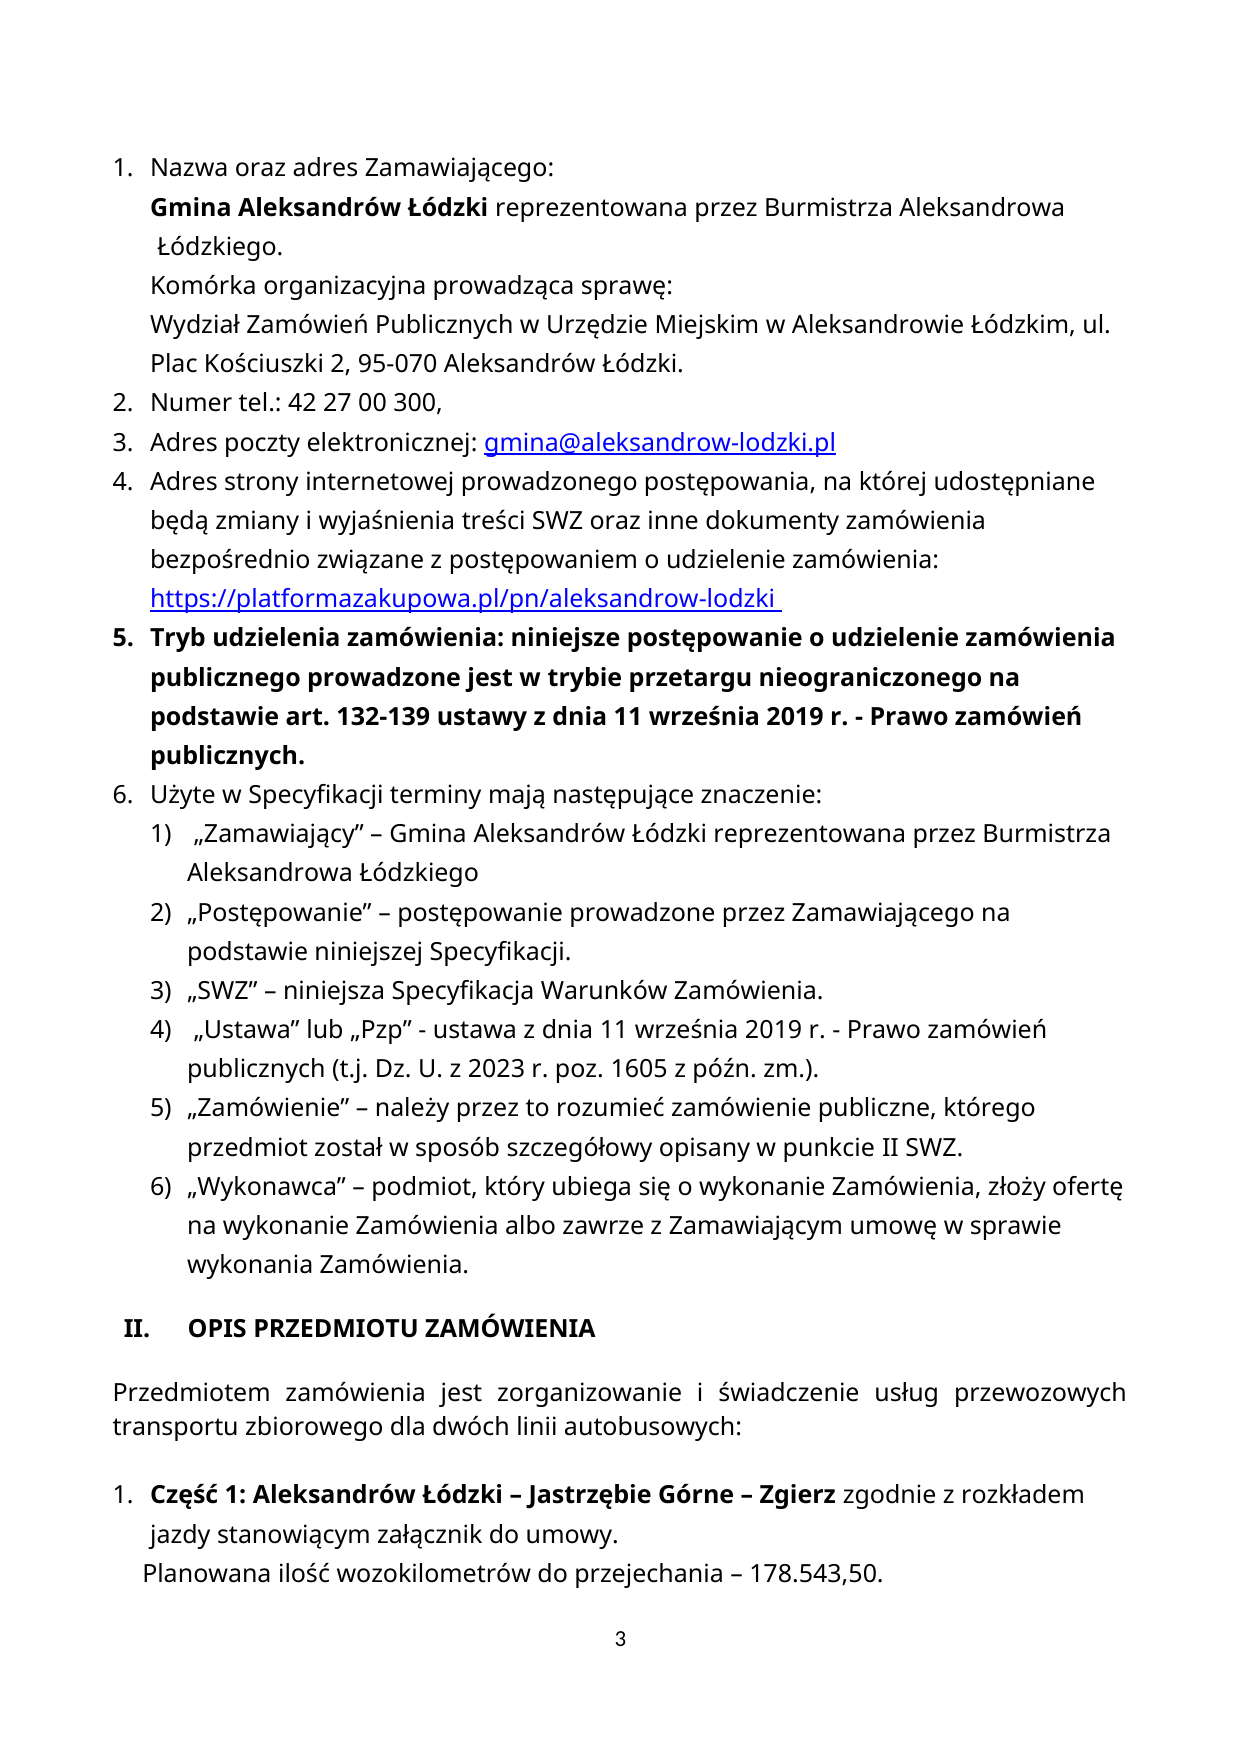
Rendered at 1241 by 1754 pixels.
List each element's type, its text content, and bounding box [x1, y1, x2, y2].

list Numer tel.: 42 27 00 300, [112, 385, 1128, 419]
text https://platformazakupowa.pl/pn/aleksandrow-lodzki [150, 581, 1128, 615]
subtitle „Postępowanie” – postępowanie prowadzone przez Zamawiającego na podstawie niniejszej Specyfikacji. [150, 894, 1128, 967]
text Przedmiotem zamówienia jest zorganizowanie i świadczenie usług przewozowych transportu zbiorowego dla dwóch linii autobusowych: [112, 1375, 1128, 1443]
text Gmina Aleksandrów Łódzki reprezentowana przez Burmistrza Aleksandrowa Łódzkiego. [150, 189, 1128, 262]
list Tryb udzielenia zamówienia: niniejsze postępowanie o udzielenie zamówienia publicznego prowadzone jest w trybie przetargu nieograniczonego na podstawie art. 132-139 ustawy z dnia 11 września 2019 r. - Prawo zamówień publicznych. [112, 620, 1128, 772]
subtitle „Ustawa” lub „Pzp” - ustawa z dnia 11 września 2019 r. - Prawo zamówień publicznych (t.j. Dz. U. z 2023 r. poz. 1605 z późn. zm.). [150, 1012, 1128, 1085]
list Adres strony internetowej prowadzonego postępowania, na której udostępniane będą zmiany i wyjaśnienia treści SWZ oraz inne dokumenty zamówienia bezpośrednio związane z postępowaniem o udzielenie zamówienia: [112, 463, 1128, 576]
subtitle „Zamawiający” – Gmina Aleksandrów Łódzki reprezentowana przez Burmistrza Aleksandrowa Łódzkiego [150, 816, 1128, 889]
list Nazwa oraz adres Zamawiającego: [112, 150, 1128, 184]
list Adres poczty elektronicznej: gmina@aleksandrow-lodzki.pl [112, 424, 1128, 458]
subtitle „Wykonawca” – podmiot, który ubiega się o wykonanie Zamówienia, złoży ofertę na wykonanie Zamówienia albo zawrze z Zamawiającym umowę w sprawie wykonania Zamówienia. [150, 1168, 1128, 1281]
text Komórka organizacyjna prowadząca sprawę: [150, 267, 1128, 302]
subtitle „SWZ” – niniejsza Specyfikacja Warunków Zamówienia. [150, 972, 1128, 1007]
subtitle „Zamówienie” – należy przez to rozumieć zamówienie publiczne, którego przedmiot został w sposób szczegółowy opisany w punkcie II SWZ. [150, 1090, 1128, 1163]
text Wydział Zamówień Publicznych w Urzędzie Miejskim w Aleksandrowie Łódzkim, ul. Plac Kościuszki 2, 95-070 Aleksandrów Łódzki. [150, 307, 1128, 380]
subtitle Opis przedmiotu zamówienia [150, 1311, 1128, 1345]
text Planowana ilość wozokilometrów do przejechania – 178.543,50. [142, 1556, 1128, 1589]
list Część 1: Aleksandrów Łódzki – Jastrzębie Górne – Zgierz zgodnie z rozkładem jazdy stanowiącym załącznik do umowy. [112, 1477, 1128, 1550]
list Użyte w Specyfikacji terminy mają następujące znaczenie: [112, 777, 1128, 811]
